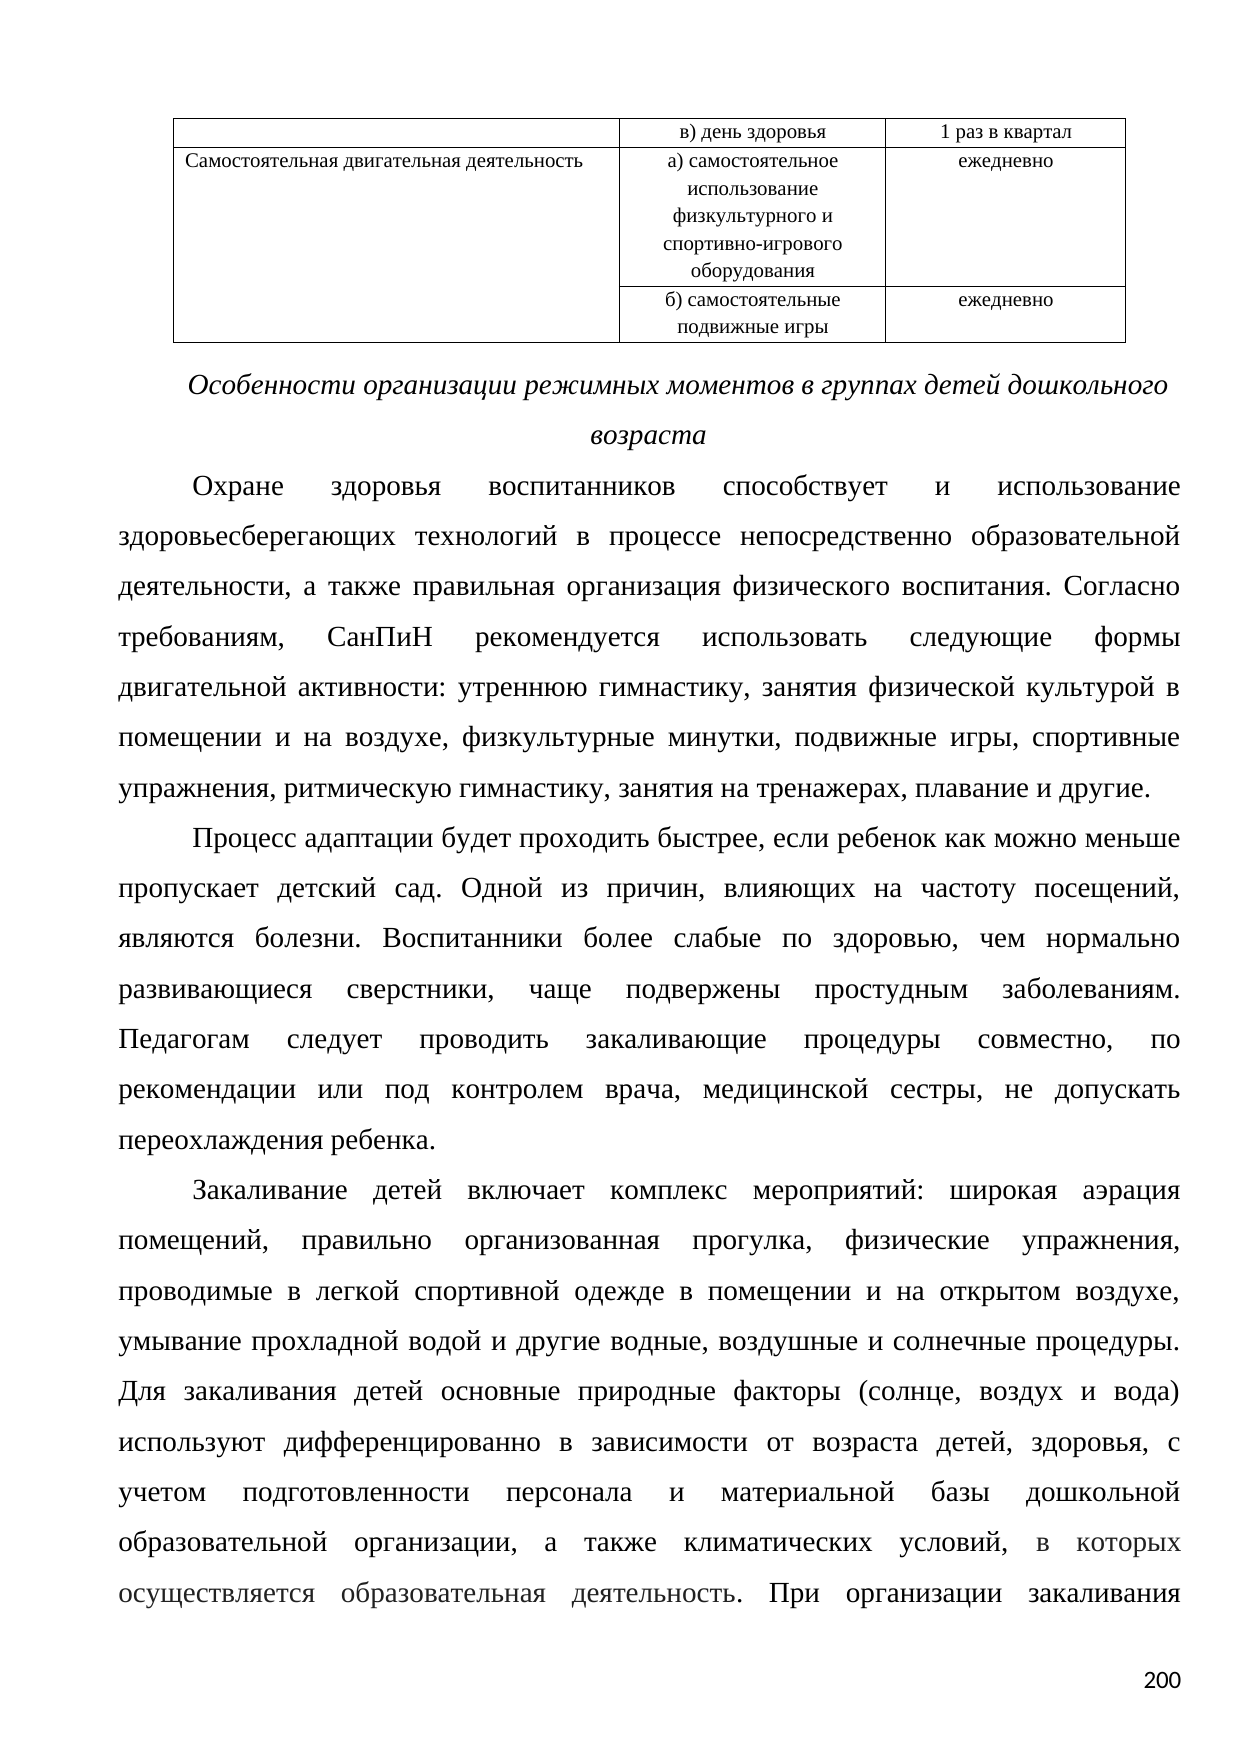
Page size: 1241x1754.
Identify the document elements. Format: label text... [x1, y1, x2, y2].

text Процесс адаптации будет проходить быстрее, если ребенок как можно меньше пропускает детский сад. Одной из причин, влияющих на частоту посещений, являются болезни. Воспитанники более слабые по здоровью, чем нормально развивающиеся сверстники, чаще подвержены простудным заболеваниям. Педагогам следует проводить закаливающие процедуры совместно, по рекомендации или под контролем врача, медицинской сестры, не допускать переохлаждения ребенка. [118, 820, 1181, 1155]
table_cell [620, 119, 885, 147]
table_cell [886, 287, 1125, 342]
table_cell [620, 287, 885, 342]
text Охране здоровья воспитанников способствует и использование здоровьесберегающих технологий в процессе непосредственно образовательной деятельности, а также правильная организация физического воспитания. Согласно требованиям, СанПиН рекомендуется использовать следующие формы двигательной активности: утреннюю гимнастику, занятия физической культурой в помещении и на воздухе, физкультурные минутки, подвижные игры, спортивные упражнения, ритмическую гимнастику, занятия на тренажерах, плавание и другие. [118, 468, 1181, 803]
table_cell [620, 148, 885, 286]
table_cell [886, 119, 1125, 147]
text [118, 1172, 1181, 1608]
text Особенности организации режимных моментов в группах детей дошкольного возраста [118, 367, 1181, 451]
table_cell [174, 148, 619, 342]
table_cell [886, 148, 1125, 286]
